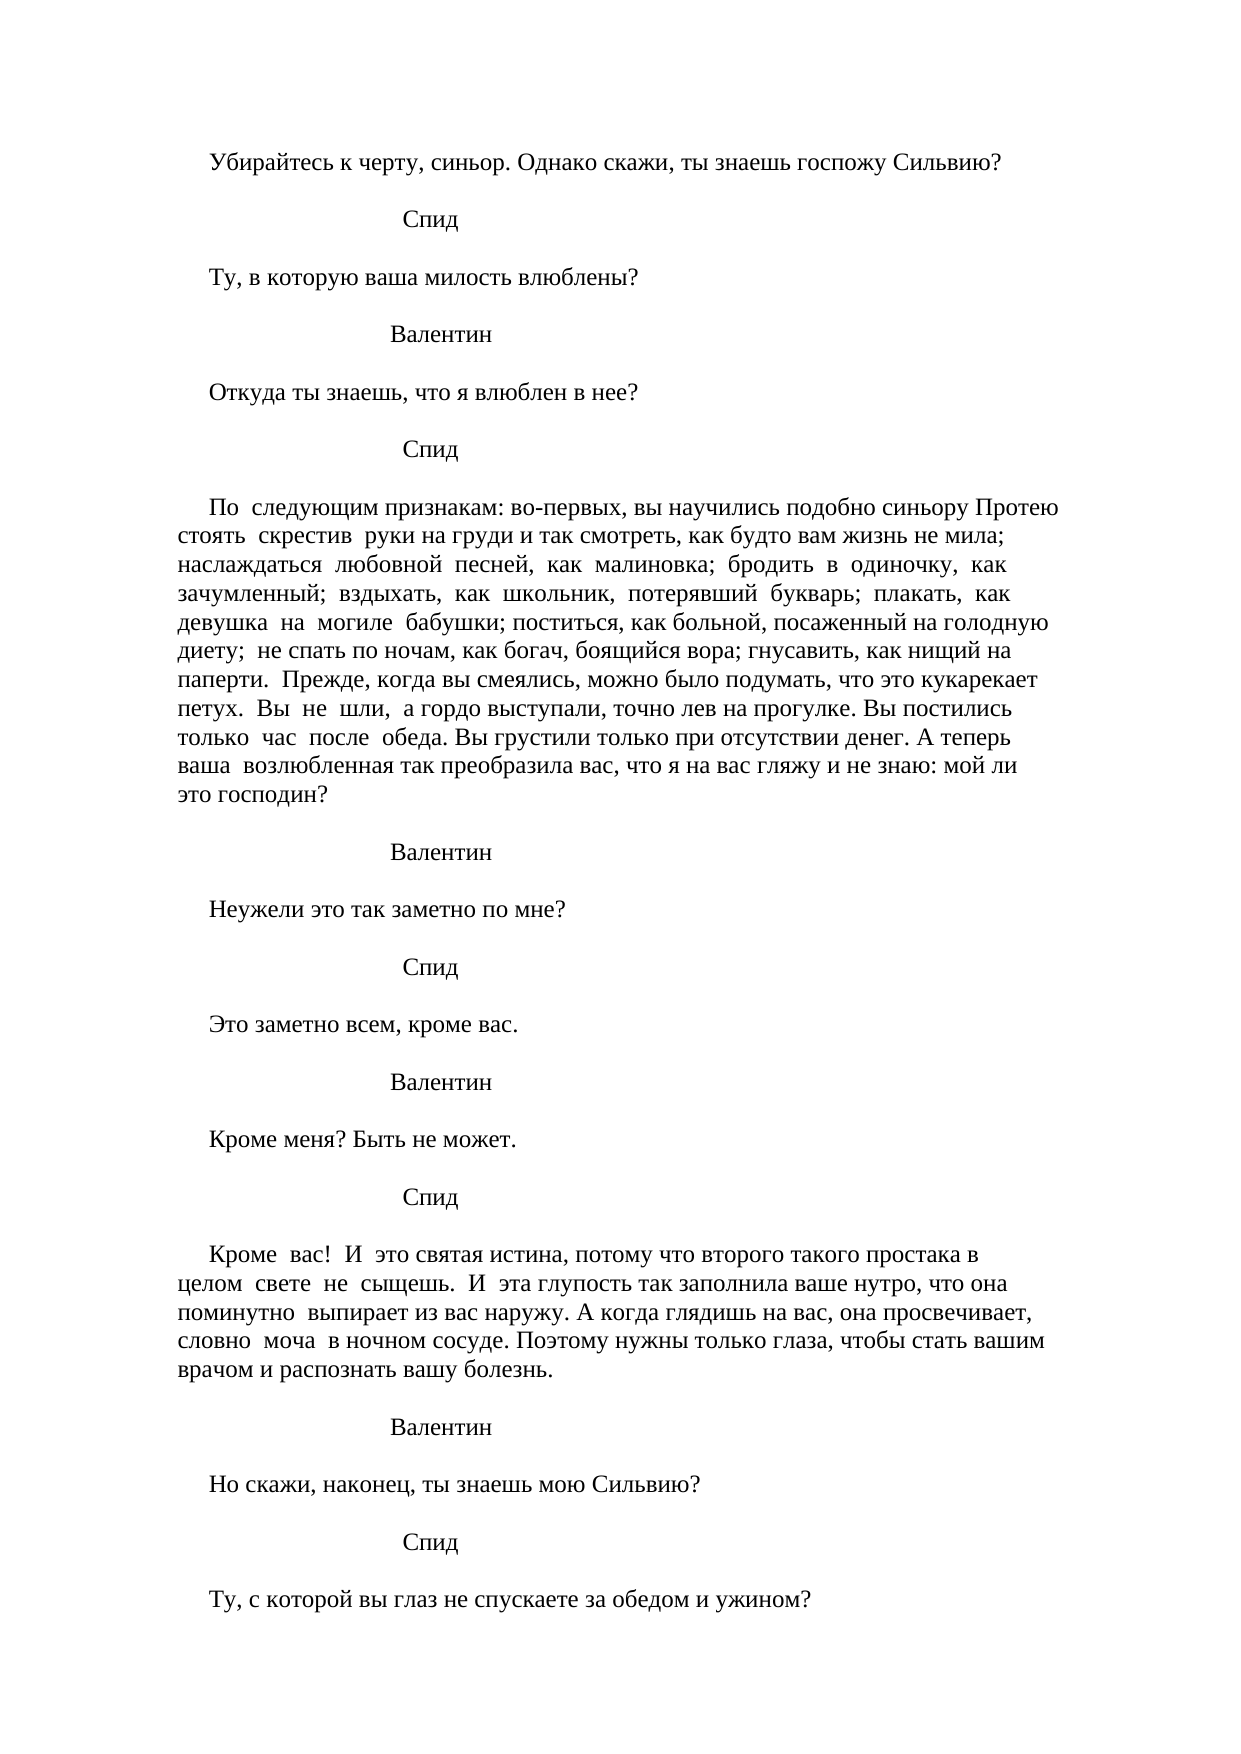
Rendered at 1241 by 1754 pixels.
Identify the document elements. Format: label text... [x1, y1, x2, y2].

text поминутно выпирает из вас наружу. А когда глядишь на вас, она просвечивает, [177, 1297, 1152, 1326]
text Спид [177, 1182, 1152, 1211]
text девушка на могиле бабушки; поститься, как больной, посаженный на голодную [177, 607, 1152, 636]
text Валентин [177, 319, 1152, 348]
text зачумленный; вздыхать, как школьник, потерявший букварь; плакать, как [177, 578, 1152, 607]
text Откуда ты знаешь, что я влюблен в нее? [177, 377, 1152, 406]
text Спид [177, 1527, 1152, 1556]
text Спид [177, 952, 1152, 981]
text Спид [177, 204, 1152, 233]
text петух. Вы не шли, а гордо выступали, точно лев на прогулке. Вы постились [177, 693, 1152, 722]
text врачом и распознать вашу болезнь. [177, 1354, 1152, 1383]
text Кроме вас! И это святая истина, потому что второго такого простака в [177, 1239, 1152, 1268]
text Это заметно всем, кроме вас. [177, 1009, 1152, 1038]
text целом свете не сыщешь. И эта глупость так заполнила ваше нутро, что она [177, 1268, 1152, 1297]
text Но скажи, наконец, ты знаешь мою Сильвию? [177, 1469, 1152, 1498]
text это господин? [177, 779, 1152, 808]
text Кроме меня? Быть не может. [177, 1124, 1152, 1153]
text словно моча в ночном сосуде. Поэтому нужны только глаза, чтобы стать вашим [177, 1326, 1152, 1354]
text Валентин [177, 1067, 1152, 1096]
text паперти. Прежде, когда вы смеялись, можно было подумать, что это кукарекает [177, 664, 1152, 693]
text Ту, с которой вы глаз не спускаете за обедом и ужином? [177, 1584, 1152, 1613]
text только час после обеда. Вы грустили только при отсутствии денег. А теперь [177, 722, 1152, 751]
text стоять скрестив руки на груди и так смотреть, как будто вам жизнь не мила; [177, 521, 1152, 549]
text Валентин [177, 837, 1152, 866]
text Спид [177, 434, 1152, 463]
text По следующим признакам: во-первых, вы научились подобно синьору Протею [177, 492, 1152, 521]
text Неужели это так заметно по мне? [177, 894, 1152, 923]
text Убирайтесь к черту, синьор. Однако скажи, ты знаешь госпожу Сильвию? [177, 147, 1152, 176]
text диету; не спать по ночам, как богач, боящийся вора; гнусавить, как нищий на [177, 636, 1152, 664]
text Ту, в которую ваша милость влюблены? [177, 262, 1152, 291]
text ваша возлюбленная так преобразила вас, что я на вас гляжу и не знаю: мой ли [177, 751, 1152, 779]
text наслаждаться любовной песней, как малиновка; бродить в одиночку, как [177, 549, 1152, 578]
text Валентин [177, 1412, 1152, 1441]
